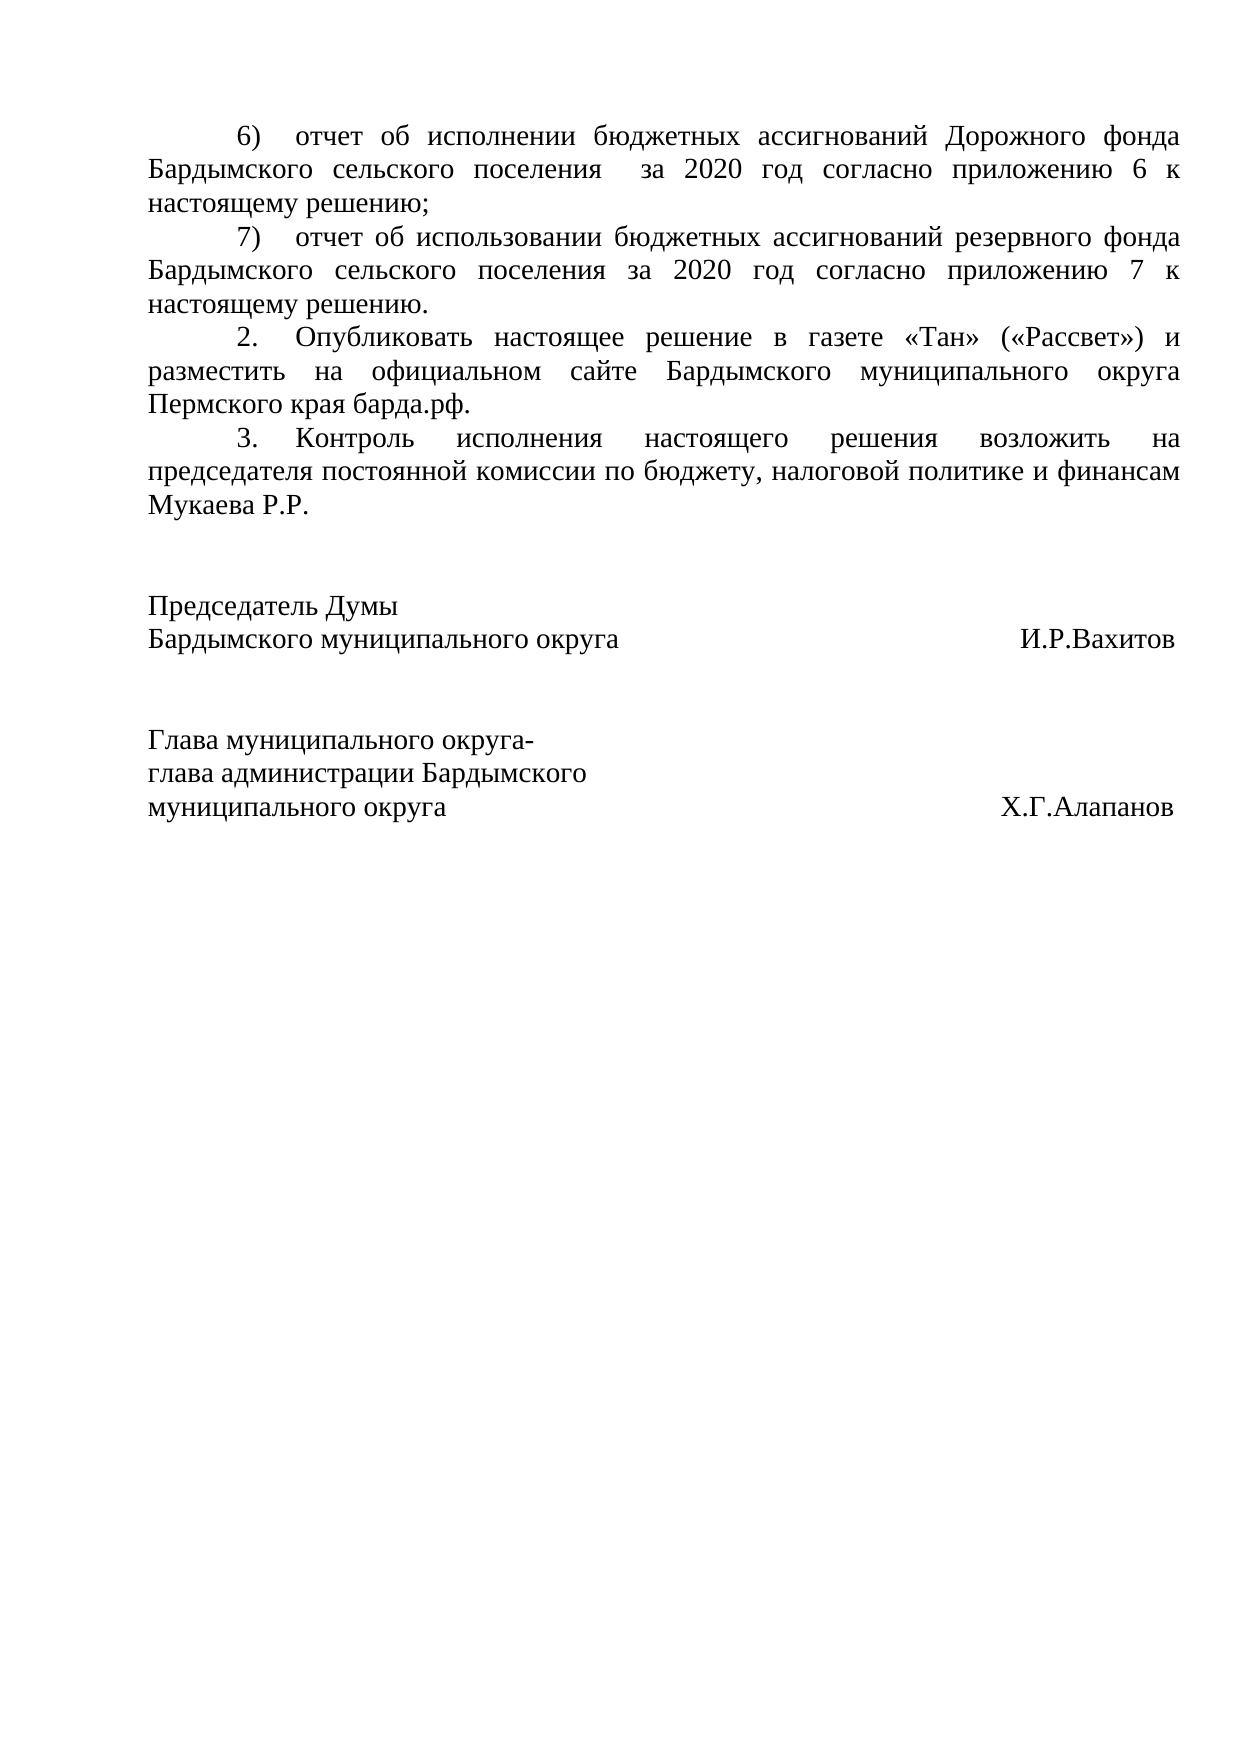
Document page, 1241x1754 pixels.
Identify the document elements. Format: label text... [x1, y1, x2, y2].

text 3. Контроль исполнения настоящего решения возложить на председателя постоянной комиссии по бюджету, налоговой политике и финансам Мукаева Р.Р. [148, 420, 1181, 521]
text 2. Опубликовать настоящее решение в газете «Тан» («Рассвет») и разместить на официальном сайте Бардымского муниципального округа Пермского края барда.рф. [148, 319, 1181, 420]
text муниципального округа Х.Г.Алапанов [148, 789, 1181, 822]
text Глава муниципального округа- [148, 722, 1181, 755]
text 6) отчет об исполнении бюджетных ассигнований Дорожного фонда Бардымского сельского поселения за 2020 год согласно приложению 6 к настоящему решению; [148, 118, 1181, 219]
text Председатель Думы [148, 588, 1181, 621]
text глава администрации Бардымского [148, 755, 1181, 789]
text 7) отчет об использовании бюджетных ассигнований резервного фонда Бардымского сельского поселения за 2020 год согласно приложению 7 к настоящему решению. [148, 219, 1181, 319]
text Бардымского муниципального округа И.Р.Вахитов [148, 621, 1181, 655]
